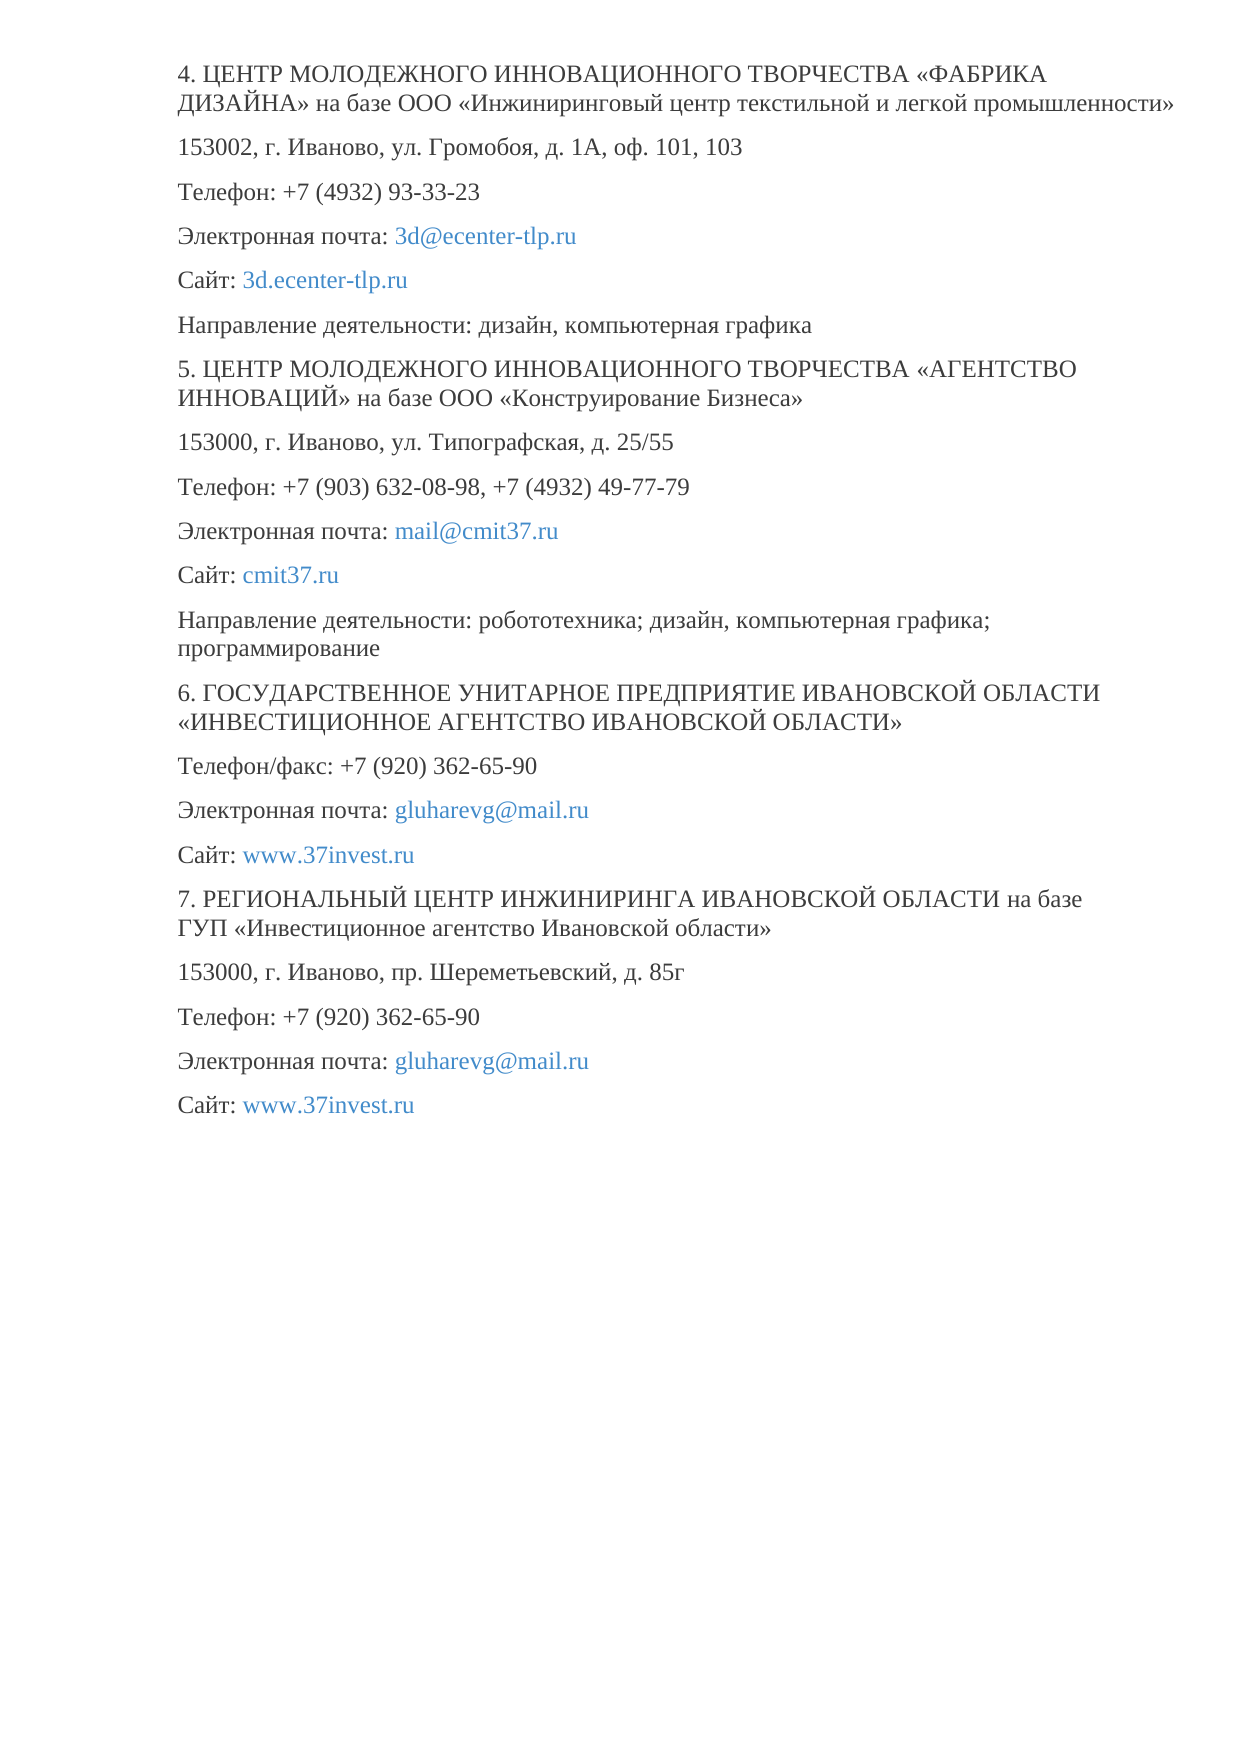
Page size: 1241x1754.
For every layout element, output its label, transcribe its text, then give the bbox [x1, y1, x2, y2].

text 4. ЦЕНТР МОЛОДЕЖНОГО ИННОВАЦИОННОГО ТВОРЧЕСТВА «ФАБРИКА ДИЗАЙНА» на базе ООО «Инжиниринговый центр текстильной и легкой промышленности» [177, 59, 1181, 117]
text 5. ЦЕНТР МОЛОДЕЖНОГО ИННОВАЦИОННОГО ТВОРЧЕСТВА «АГЕНТСТВО ИННОВАЦИЙ» на базе ООО «Конструирование Бизнеса» [177, 354, 1181, 412]
text 153000, г. Иваново, пр. Шереметьевский, д. 85г [177, 957, 1181, 986]
text Направление деятельности: робототехника; дизайн, компьютерная графика; программирование [177, 605, 1181, 662]
text Электронная почта: gluharevg@mail.ru [177, 1046, 1181, 1075]
text Телефон: +7 (4932) 93-33-23 [177, 177, 1181, 205]
text Электронная почта: gluharevg@mail.ru [177, 795, 1181, 824]
text Телефон/факс: +7 (920) 362-65-90 [177, 751, 1181, 780]
text Сайт: www.37invest.ru [177, 840, 1181, 868]
text Сайт: www.37invest.ru [177, 1090, 1181, 1119]
text 6. ГОСУДАРСТВЕННОЕ УНИТАРНОЕ ПРЕДПРИЯТИЕ ИВАНОВСКОЙ ОБЛАСТИ «ИНВЕСТИЦИОННОЕ АГЕНТСТВО ИВАНОВСКОЙ ОБЛАСТИ» [177, 678, 1181, 735]
text 7. РЕГИОНАЛЬНЫЙ ЦЕНТР ИНЖИНИРИНГА ИВАНОВСКОЙ ОБЛАСТИ на базе ГУП «Инвестиционное агентство Ивановской области» [177, 884, 1181, 942]
text 153000, г. Иваново, ул. Типографская, д. 25/55 [177, 427, 1181, 456]
text 153002, г. Иваново, ул. Громобоя, д. 1А, оф. 101, 103 [177, 132, 1181, 161]
text Электронная почта: 3d@ecenter-tlp.ru [177, 221, 1181, 250]
text Направление деятельности: дизайн, компьютерная графика [177, 310, 1181, 338]
text Сайт: cmit37.ru [177, 560, 1181, 589]
text Телефон: +7 (903) 632-08-98, +7 (4932) 49-77-79 [177, 472, 1181, 500]
text Электронная почта: mail@cmit37.ru [177, 516, 1181, 545]
text Сайт: 3d.ecenter-tlp.ru [177, 265, 1181, 294]
text Телефон: +7 (920) 362-65-90 [177, 1002, 1181, 1030]
